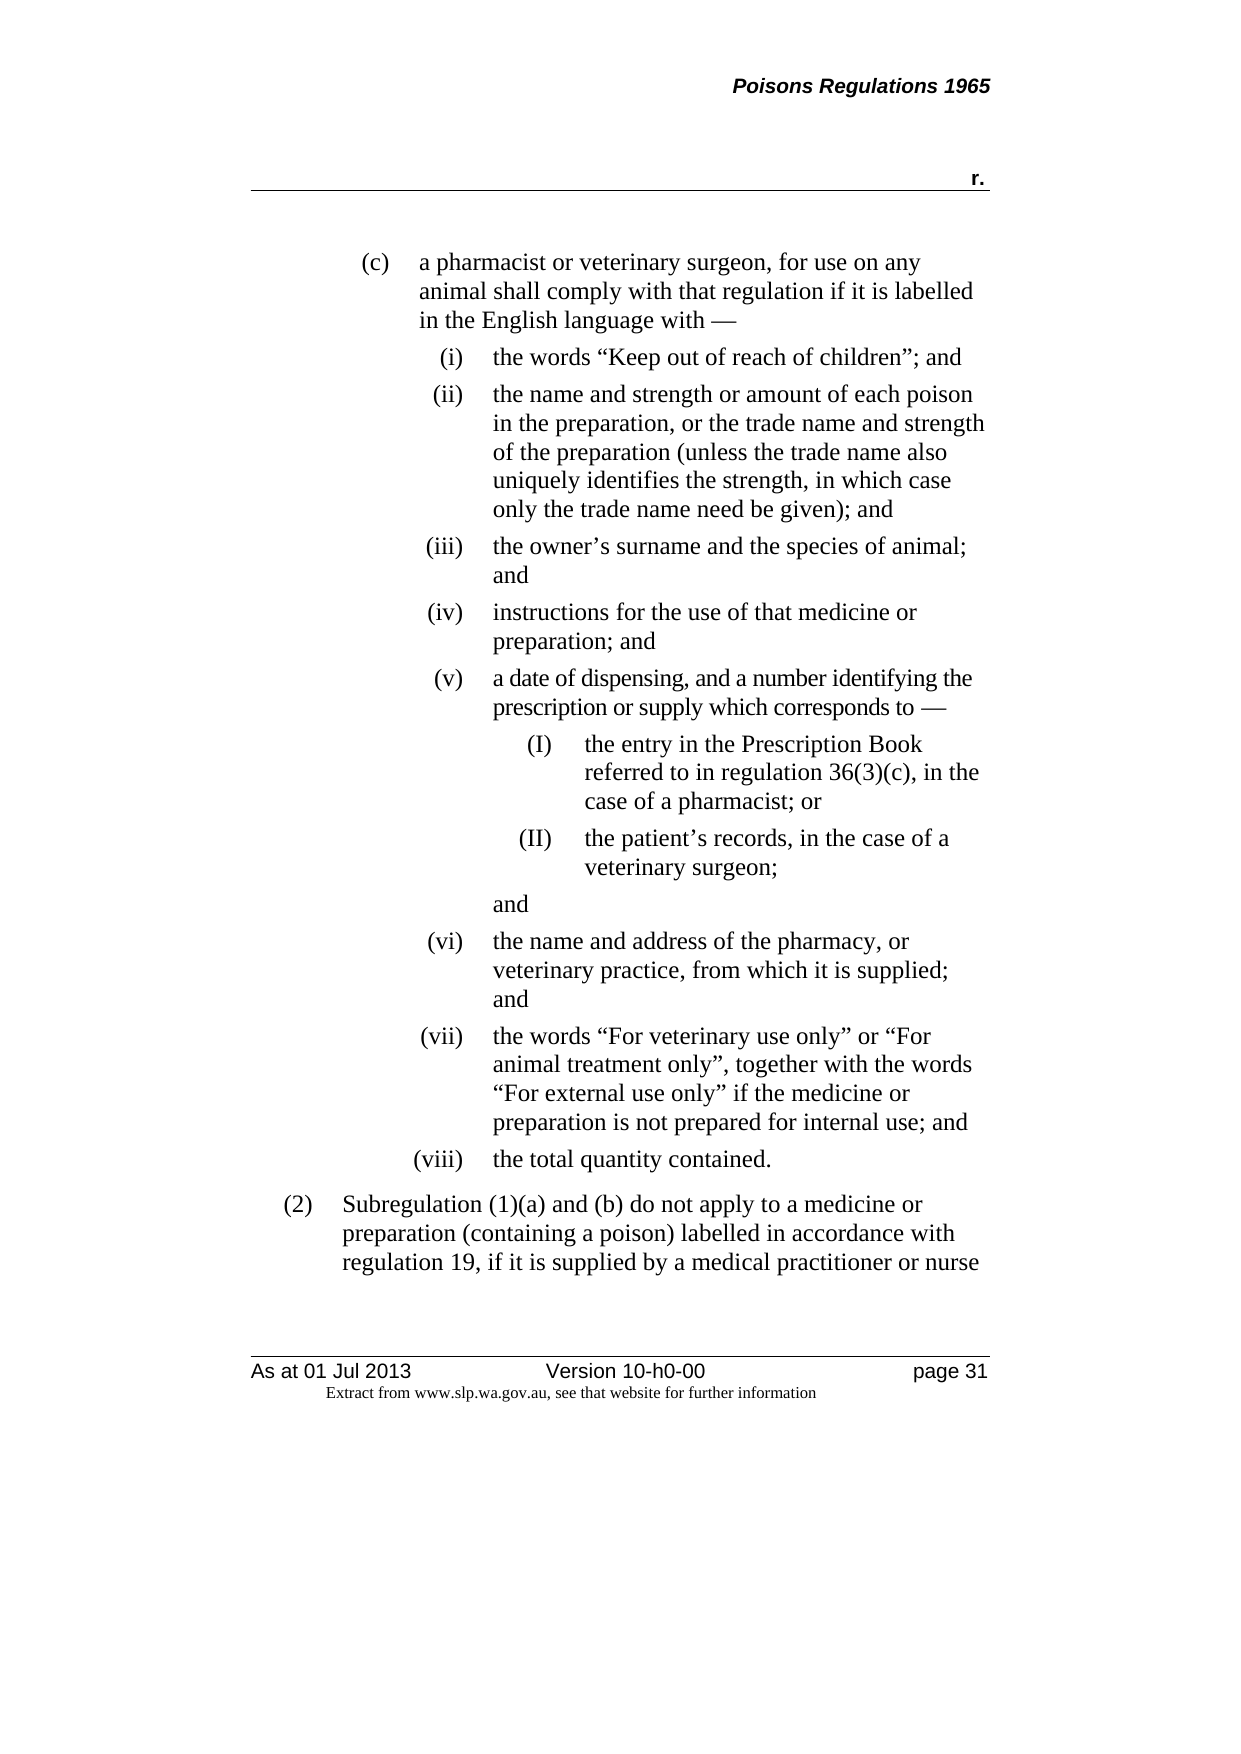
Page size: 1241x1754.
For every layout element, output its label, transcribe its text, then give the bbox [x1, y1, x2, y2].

text (v) a date of dispensing, and a number identifying the prescription or supply which corresponds to — [251, 663, 990, 720]
text (vi) the name and address of the pharmacy, or veterinary practice, from which it is supplied; and [251, 926, 990, 1012]
text (ii) the name and strength or amount of each poison in the preparation, or the trade name and strength of the preparation (unless the trade name also uniquely identifies the strength, in which case only the trade name need be given); and [251, 379, 990, 523]
text (II) the patient’s records, in the case of a veterinary surgeon; [251, 823, 990, 881]
text (c) a pharmacist or veterinary surgeon, for use on any animal shall comply with that regulation if it is labelled in the English language with — [251, 247, 990, 334]
text (vii) the words “For veterinary use only” or “For animal treatment only”, together with the words “For external use only” if the medicine or preparation is not prepared for internal use; and [251, 1021, 990, 1136]
text (I) the entry in the Prescription Book referred to in regulation 36(3)(c), in the case of a pharmacist; or [251, 729, 990, 815]
text (viii) the total quantity contained. [251, 1144, 990, 1173]
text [251, 1189, 990, 1276]
text (iv) instructions for the use of that medicine or preparation; and [251, 597, 990, 654]
text (i) the words “Keep out of reach of children”; and [251, 342, 990, 371]
text (iii) the owner’s surname and the species of animal; and [251, 531, 990, 589]
text and [251, 889, 990, 918]
